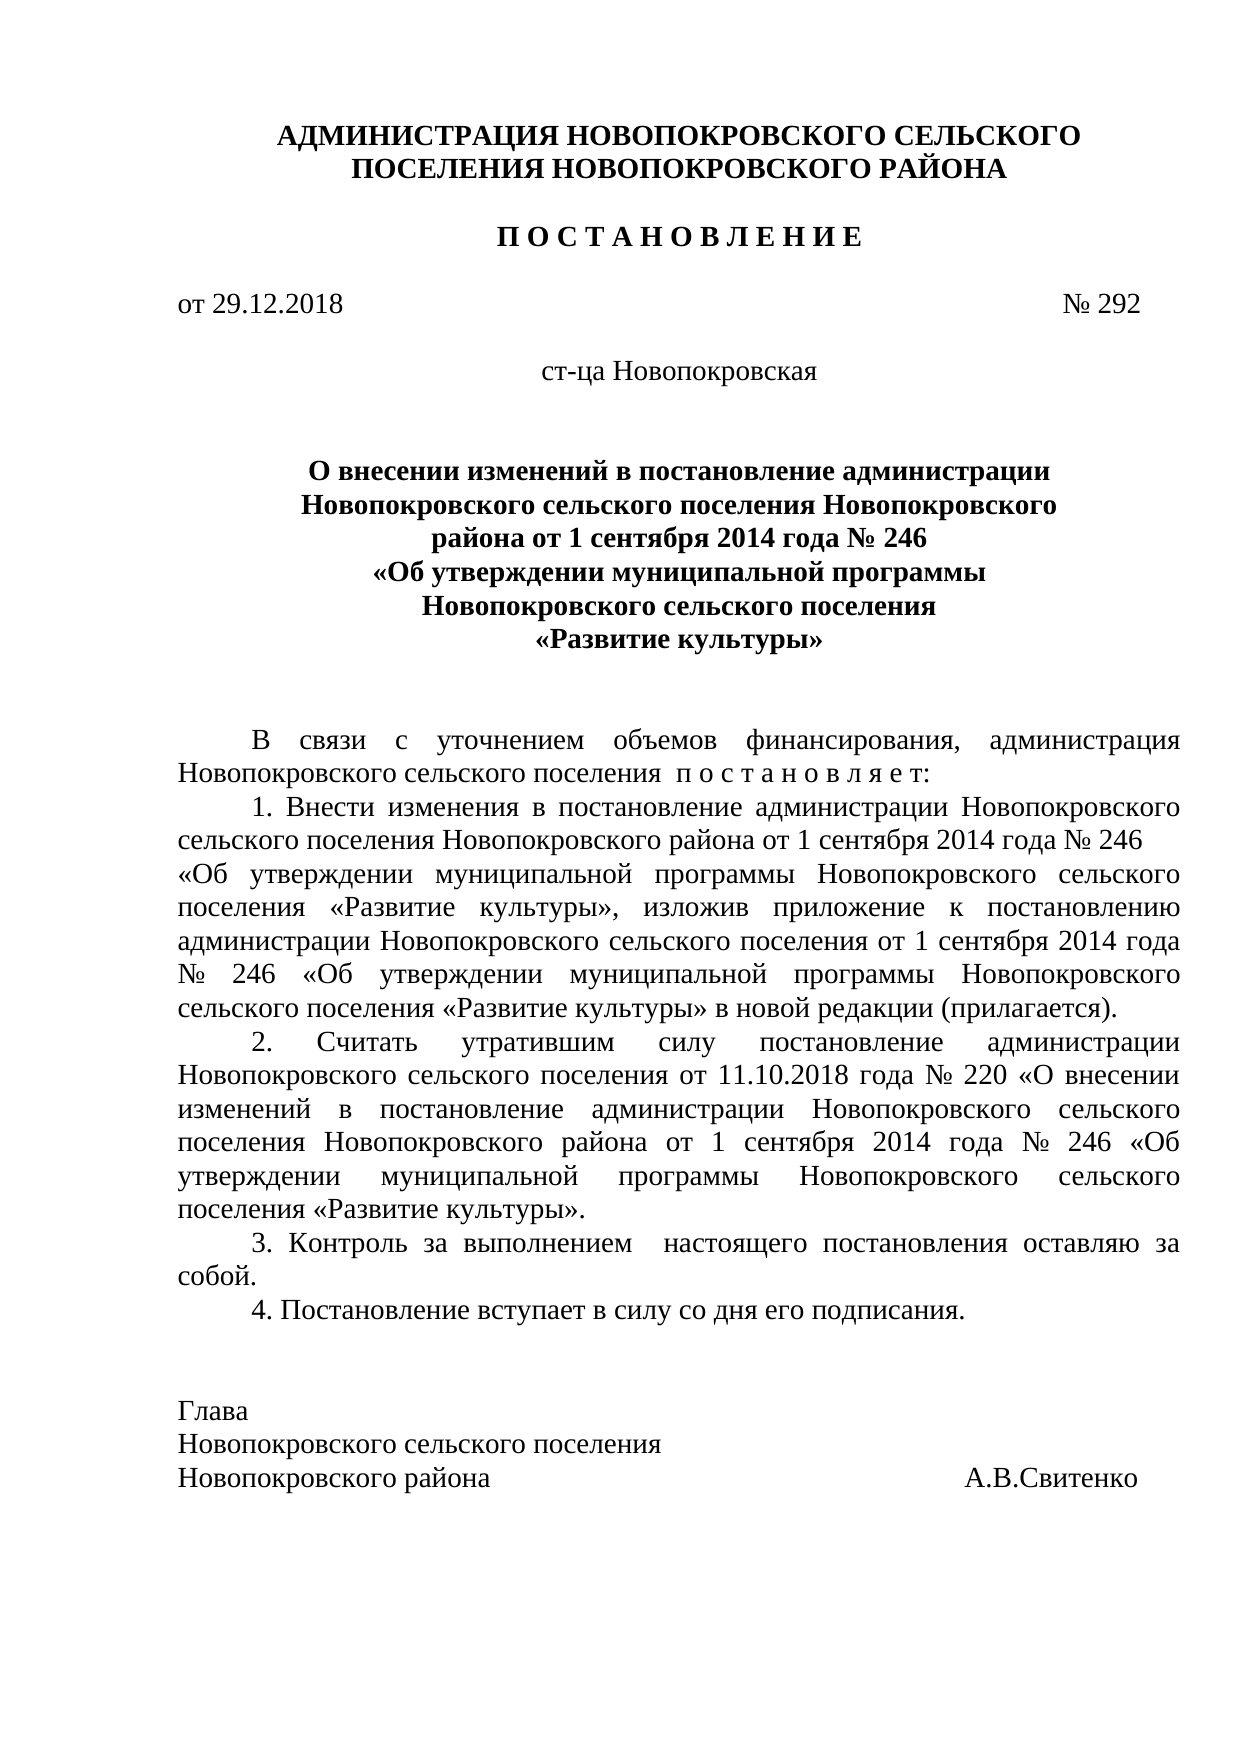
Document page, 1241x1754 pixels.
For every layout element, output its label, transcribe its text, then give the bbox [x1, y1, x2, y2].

text В связи с уточнением объемов финансирования, администрация Новопокровского сельского поселения п о с т а н о в л я е т: [177, 722, 1181, 789]
text «Развитие культуры» [177, 621, 1181, 655]
text Глава [177, 1393, 1181, 1426]
text П О С Т А Н О В Л Е Н И Е [177, 219, 1181, 252]
text Новопокровского сельского поселения [177, 1426, 1181, 1460]
text района от 1 сентября 2014 года № 246 [177, 521, 1181, 554]
text «Об утверждении муниципальной программы Новопокровского сельского поселения «Развитие культуры», изложив приложение к постановлению администрации Новопокровского сельского поселения от 1 сентября 2014 года № 246 «Об утверждении муниципальной программы Новопокровского сельского поселения «Развитие культуры» в новой редакции (прилагается). [177, 856, 1181, 1024]
text 3. Контроль за выполнением настоящего постановления оставляю за собой. [177, 1225, 1181, 1292]
text от 29.12.2018 № 292 [177, 286, 1181, 319]
text 1. Внести изменения в постановление администрации Новопокровского сельского поселения Новопокровского района от 1 сентября 2014 года № 246 [177, 789, 1181, 856]
text О внесении изменений в постановление администрации [177, 453, 1181, 487]
text ст-ца Новопокровская [177, 353, 1181, 386]
text Новопокровского района А.В.Свитенко [177, 1460, 1181, 1493]
text Новопокровского сельского поселения Новопокровского [177, 487, 1181, 521]
text АДМИНИСТРАЦИЯ НОВОПОКРОВСКОГО СЕЛЬСКОГО ПОСЕЛЕНИЯ НОВОПОКРОВСКОГО РАЙОНА [177, 118, 1181, 185]
text 2. Считать утратившим силу постановление администрации Новопокровского сельского поселения от 11.10.2018 года № 220 «О внесении изменений в постановление администрации Новопокровского сельского поселения Новопокровского района от 1 сентября 2014 года № 246 «Об утверждении муниципальной программы Новопокровского сельского поселения «Развитие культуры». [177, 1024, 1181, 1225]
text Новопокровского сельского поселения [177, 588, 1181, 621]
text 4. Постановление вступает в силу со дня его подписания. [177, 1292, 1181, 1326]
text «Об утверждении муниципальной программы [177, 554, 1181, 588]
